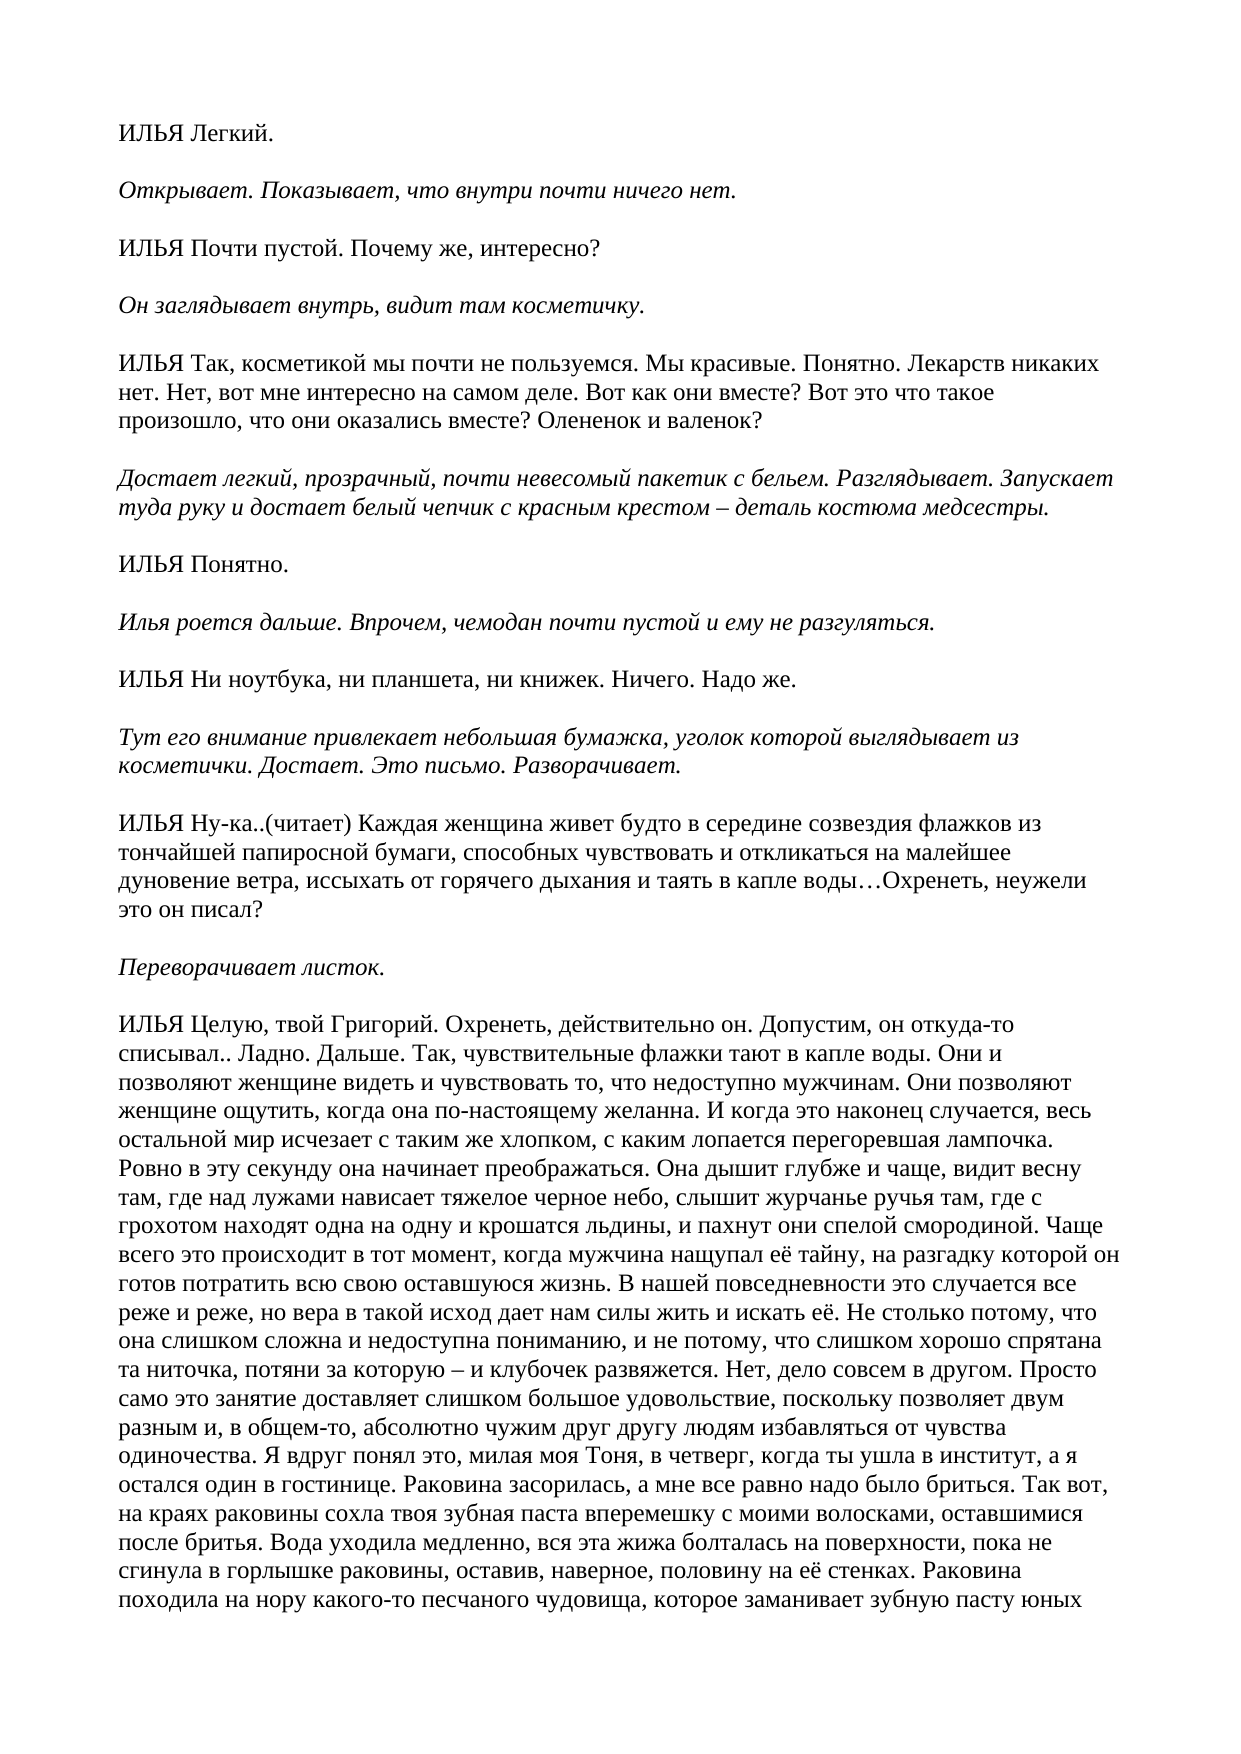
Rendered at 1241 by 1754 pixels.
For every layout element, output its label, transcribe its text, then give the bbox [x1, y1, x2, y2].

text ИЛЬЯ Почти пустой. Почему же, интересно? [118, 233, 1122, 262]
text Илья роется дальше. Впрочем, чемодан почти пустой и ему не разгуляться. [118, 607, 1122, 636]
text Тут его внимание привлекает небольшая бумажка, уголок которой выглядывает из косметички. Достает. Это письмо. Разворачивает. [118, 722, 1122, 779]
text Переворачивает листок. [118, 952, 1122, 981]
text ИЛЬЯ Понятно. [118, 549, 1122, 578]
text ИЛЬЯ Легкий. [118, 118, 1122, 147]
text ИЛЬЯ Ни ноутбука, ни планшета, ни книжек. Ничего. Надо же. [118, 664, 1122, 693]
text ИЛЬЯ Так, косметикой мы почти не пользуемся. Мы красивые. Понятно. Лекарств никаких нет. Нет, вот мне интересно на самом деле. Вот как они вместе? Вот это что такое произошло, что они оказались вместе? Олененок и валенок? [118, 348, 1122, 434]
text ИЛЬЯ Ну-ка..(читает) Каждая женщина живет будто в середине созвездия флажков из тончайшей папиросной бумаги, способных чувствовать и откликаться на малейшее дуновение ветра, иссыхать от горячего дыхания и таять в капле воды…Охренеть, неужели это он писал? [118, 808, 1122, 923]
text Открывает. Показывает, что внутри почти ничего нет. [118, 176, 1122, 204]
text Достает легкий, прозрачный, почти невесомый пакетик с бельем. Разглядывает. Запускает туда руку и достает белый чепчик с красным крестом – деталь костюма медсестры. [118, 463, 1122, 521]
text Он заглядывает внутрь, видит там косметичку. [118, 291, 1122, 319]
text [118, 1009, 1122, 1613]
